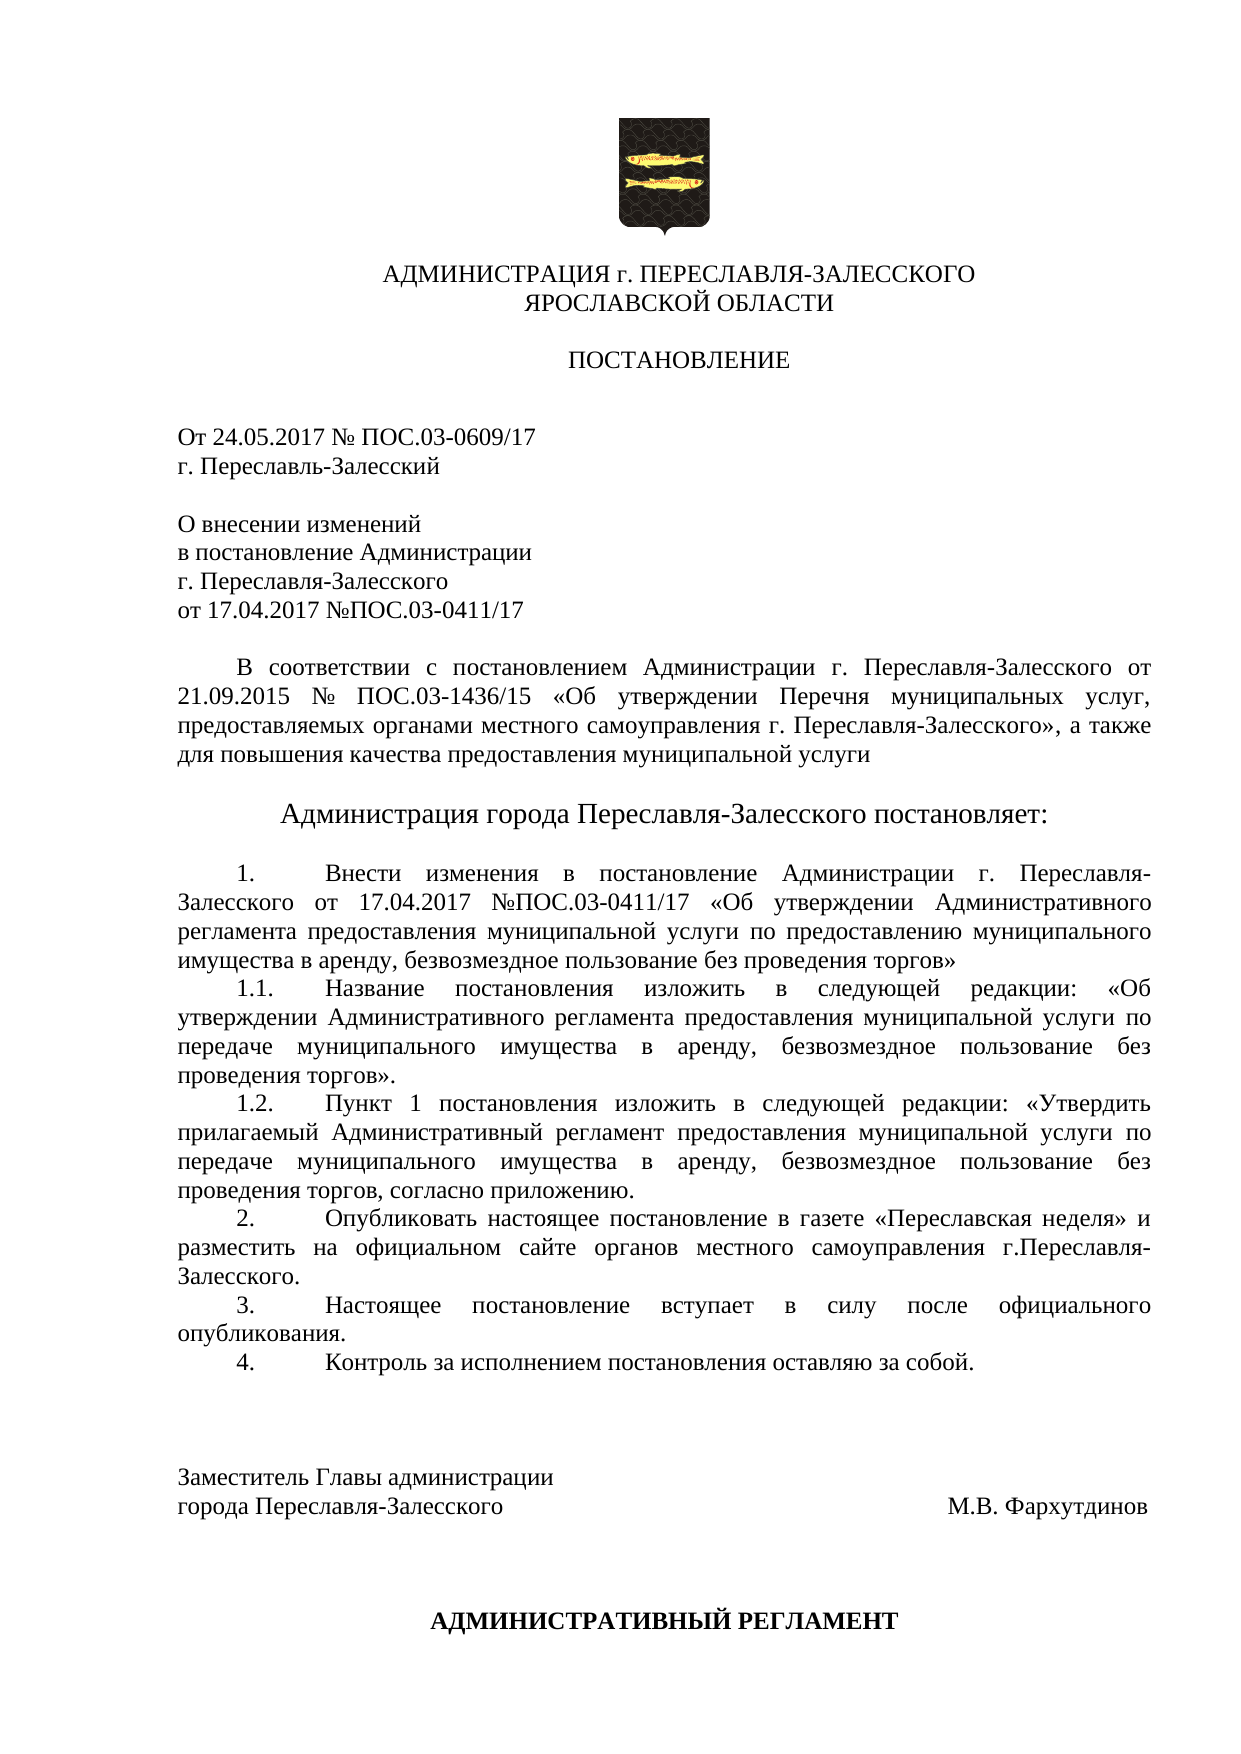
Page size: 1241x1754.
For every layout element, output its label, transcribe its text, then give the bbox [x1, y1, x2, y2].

text 2. Опубликовать настоящее постановление в газете «Переславская неделя» и разместить на официальном сайте органов местного самоуправления г.Переславля-Залесского. [177, 1203, 1152, 1290]
text 3. Настоящее постановление вступает в силу после официального опубликования. [177, 1290, 1152, 1347]
text АДМИНИСТРАТИВНЫЙ РЕГЛАМЕНТ [177, 1606, 1152, 1635]
text Администрация города Переславля-Залесского постановляет: [177, 796, 1152, 830]
text ЯРОСЛАВСКОЙ ОБЛАСТИ [207, 288, 1152, 317]
list Название постановления изложить в следующей редакции: «Об утверждении Административного регламента предоставления муниципальной услуги по передаче муниципального имущества в аренду, безвозмездное пользование без проведения торгов». [177, 973, 1152, 1088]
text города Переславля-Залесского М.В. Фархутдинов [177, 1491, 1152, 1520]
list Внести изменения в постановление Администрации г. Переславля-Залесского от 17.04.2017 №ПОС.03-0411/17 «Об утверждении Административного регламента предоставления муниципальной услуги по предоставлению муниципального имущества в аренду, безвозмездное пользование без проведения торгов» [177, 858, 1152, 973]
text г. Переславля-Залесского [177, 566, 1152, 595]
text От 24.05.2017 № ПОС.03-0609/17 [177, 422, 1152, 451]
text В соответствии с постановлением Администрации г. Переславля-Залесского от 21.09.2015 № ПОС.03-1436/15 «Об утверждении Перечня муниципальных услуг, предоставляемых органами местного самоуправления г. Переславля-Залесского», а также для повышения качества предоставления муниципальной услуги [177, 652, 1152, 767]
text в постановление Администрации [177, 537, 1152, 566]
text О внесении изменений [177, 509, 1152, 537]
text от 17.04.2017 №ПОС.03-0411/17 [177, 595, 1152, 624]
text г. Переславль-Залесский [177, 451, 1152, 480]
list Пункт 1 постановления изложить в следующей редакции: «Утвердить прилагаемый Административный регламент предоставления муниципальной услуги по передаче муниципального имущества в аренду, безвозмездное пользование без проведения торгов, согласно приложению. [177, 1088, 1152, 1203]
text 4. Контроль за исполнением постановления оставляю за собой. [177, 1347, 1152, 1376]
text Заместитель Главы администрации [177, 1462, 1152, 1491]
text ПОСТАНОВЛЕНИЕ [207, 346, 1152, 374]
text АДМИНИСТРАЦИЯ г. ПЕРЕСЛАВЛЯ-ЗАЛЕССКОГО [207, 259, 1152, 288]
